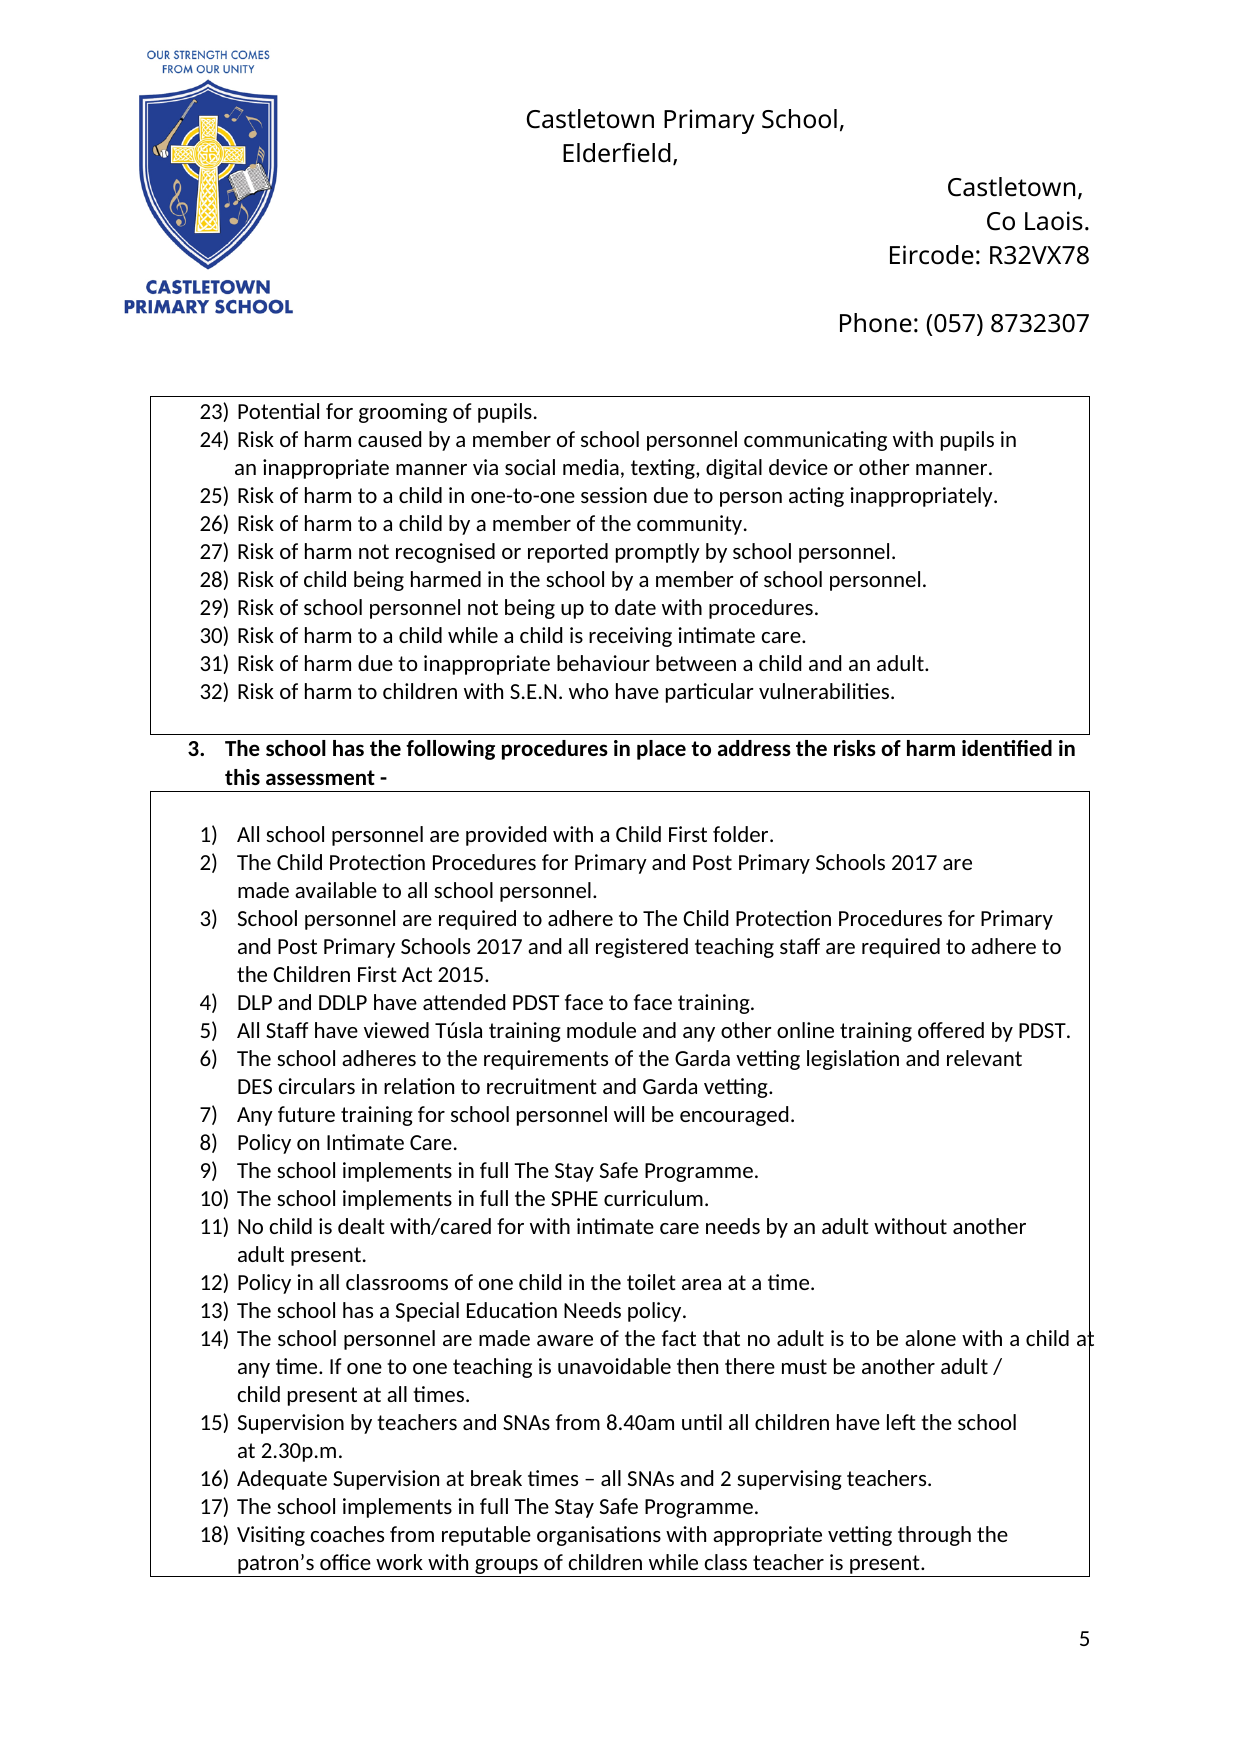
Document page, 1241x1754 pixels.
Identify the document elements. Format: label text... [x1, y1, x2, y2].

list The school has the following procedures in place to address the risks of harm identified in this assessment - [187, 735, 1090, 791]
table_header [151, 397, 1089, 733]
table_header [151, 792, 1089, 1576]
